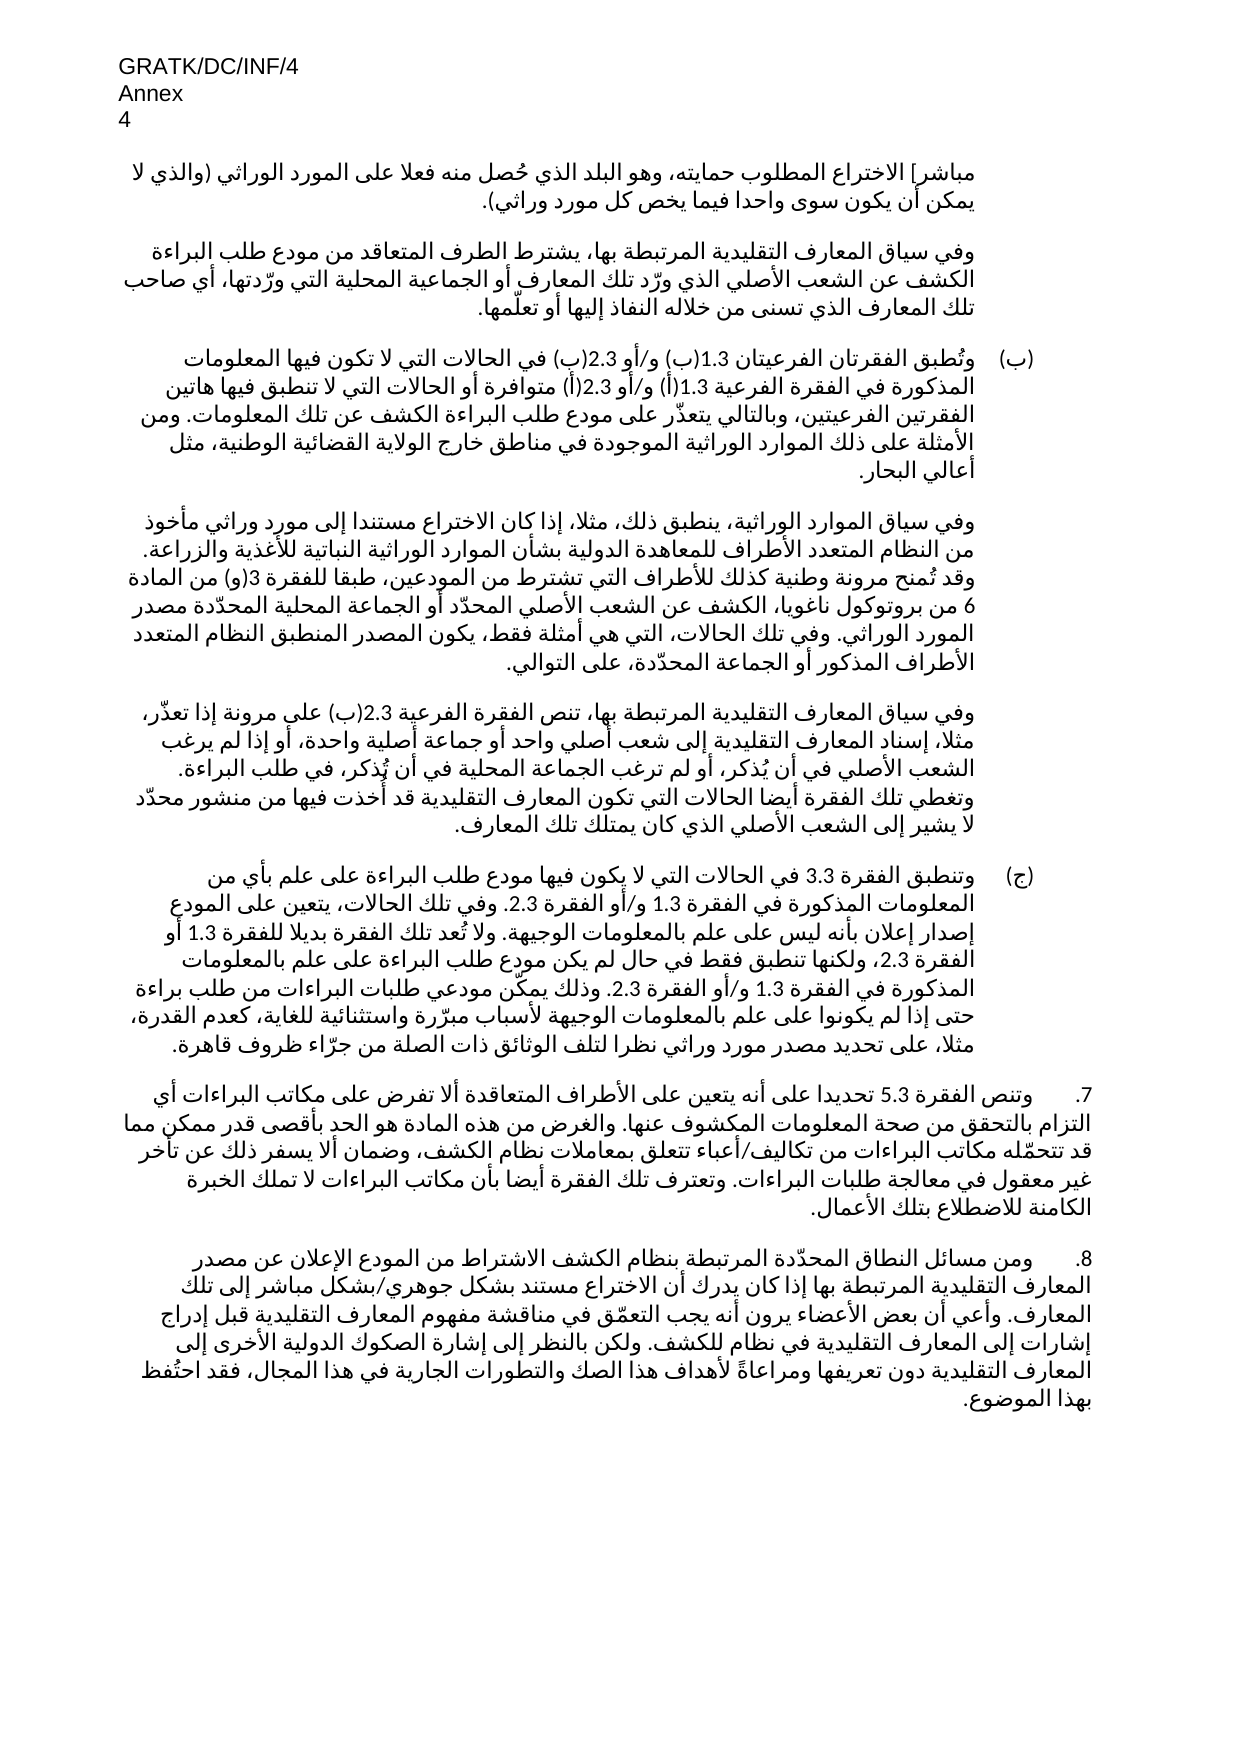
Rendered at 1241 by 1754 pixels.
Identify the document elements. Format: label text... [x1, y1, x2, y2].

text وفي سياق المعارف التقليدية المرتبطة بها، تنص الفقرة الفرعية 2.3(ب) على مرونة إذا تعذّر، مثلا، إسناد المعارف التقليدية إلى شعب أصلي واحد أو جماعة أصلية واحدة، أو إذا لم يرغب الشعب الأصلي في أن يُذكر، أو لم ترغب الجماعة المحلية في أن تُذكر، في طلب البراءة. وتغطي تلك الفقرة أيضا الحالات التي تكون المعارف التقليدية قد أُخذت فيها من منشور محدّد لا يشير إلى الشعب الأصلي الذي كان يمتلك تلك المعارف. [118, 698, 976, 839]
text 8. ومن مسائل النطاق المحدّدة المرتبطة بنظام الكشف الاشتراط من المودع الإعلان عن مصدر المعارف التقليدية المرتبطة بها إذا كان يدرك أن الاختراع مستند بشكل جوهري/بشكل مباشر إلى تلك المعارف. وأعي أن بعض الأعضاء يرون أنه يجب التعمّق في مناقشة مفهوم المعارف التقليدية قبل إدراج إشارات إلى المعارف التقليدية في نظام للكشف. ولكن بالنظر إلى إشارة الصكوك الدولية الأخرى إلى المعارف التقليدية دون تعريفها ومراعاةً لأهداف هذا الصك والتطورات الجارية في هذا المجال، فقد احتُفظ بهذا الموضوع. [118, 1244, 1092, 1412]
text 7. وتنص الفقرة 5.3 تحديدا على أنه يتعين على الأطراف المتعاقدة ألا تفرض على مكاتب البراءات أي التزام بالتحقق من صحة المعلومات المكشوف عنها. والغرض من هذه المادة هو الحد بأقصى قدر ممكن مما قد تتحمّله مكاتب البراءات من تكاليف/أعباء تتعلق بمعاملات نظام الكشف، وضمان ألا يسفر ذلك عن تأخر غير معقول في معالجة طلبات البراءات. وتعترف تلك الفقرة أيضا بأن مكاتب البراءات لا تملك الخبرة الكامنة للاضطلاع بتلك الأعمال. [118, 1081, 1092, 1221]
text (ج) وتنطبق الفقرة 3.3 في الحالات التي لا يكون فيها مودع طلب البراءة على علم بأي من المعلومات المذكورة في الفقرة 1.3 و/أو الفقرة 2.3. وفي تلك الحالات، يتعين على المودع إصدار إعلان بأنه ليس على علم بالمعلومات الوجيهة. ولا تُعد تلك الفقرة بديلا للفقرة 1.3 أو الفقرة 2.3، ولكنها تنطبق فقط في حال لم يكن مودع طلب البراءة على علم بالمعلومات المذكورة في الفقرة 1.3 و/أو الفقرة 2.3. وذلك يمكّن مودعي طلبات البراءات من طلب براءة حتى إذا لم يكونوا على علم بالمعلومات الوجيهة لأسباب مبرّرة واستثنائية للغاية، كعدم القدرة، مثلا، على تحديد مصدر مورد وراثي نظرا لتلف الوثائق ذات الصلة من جرّاء ظروف قاهرة. [118, 862, 1034, 1058]
text وفي سياق الموارد الوراثية، ينطبق ذلك، مثلا، إذا كان الاختراع مستندا إلى مورد وراثي مأخوذ من النظام المتعدد الأطراف للمعاهدة الدولية بشأن الموارد الوراثية النباتية للأغذية والزراعة. وقد تُمنح مرونة وطنية كذلك للأطراف التي تشترط من المودعين، طبقا للفقرة 3(و) من المادة 6 من بروتوكول ناغويا، الكشف عن الشعب الأصلي المحدّد أو الجماعة المحلية المحدّدة مصدر المورد الوراثي. وفي تلك الحالات، التي هي أمثلة فقط، يكون المصدر المنطبق النظام المتعدد الأطراف المذكور أو الجماعة المحدّدة، على التوالي. [118, 507, 976, 676]
text وفي سياق المعارف التقليدية المرتبطة بها، يشترط الطرف المتعاقد من مودع طلب البراءة الكشف عن الشعب الأصلي الذي ورّد تلك المعارف أو الجماعية المحلية التي ورّدتها، أي صاحب تلك المعارف الذي تسنى من خلاله النفاذ إليها أو تعلّمها. [118, 237, 976, 322]
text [118, 158, 976, 214]
text (ب) وتُطبق الفقرتان الفرعيتان 1.3(ب) و/أو 2.3(ب) في الحالات التي لا تكون فيها المعلومات المذكورة في الفقرة الفرعية 1.3(أ) و/أو 2.3(أ) متوافرة أو الحالات التي لا تنطبق فيها هاتين الفقرتين الفرعيتين، وبالتالي يتعذّر على مودع طلب البراءة الكشف عن تلك المعلومات. ومن الأمثلة على ذلك الموارد الوراثية الموجودة في مناطق خارج الولاية القضائية الوطنية، مثل أعالي البحار. [118, 344, 1034, 484]
